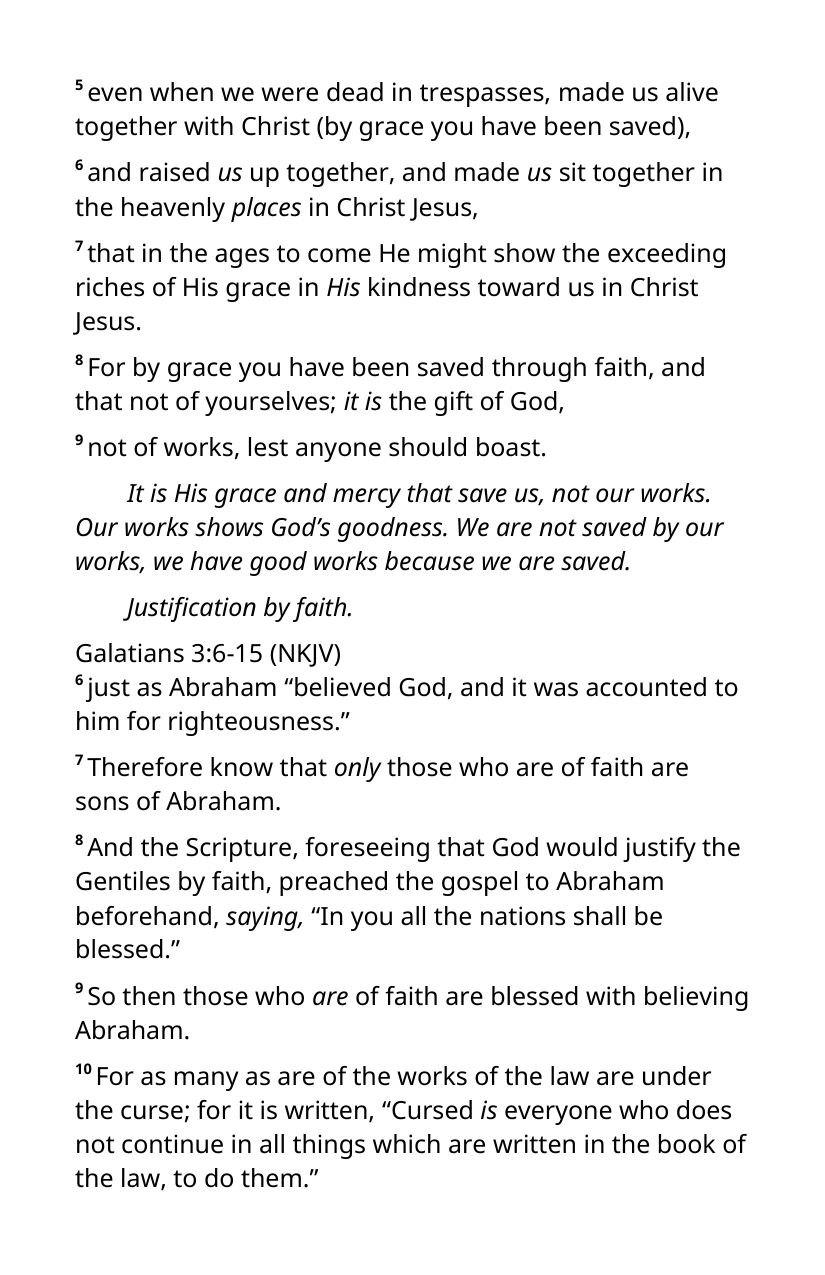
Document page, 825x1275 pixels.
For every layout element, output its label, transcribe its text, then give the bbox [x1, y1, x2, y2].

text It is His grace and mercy that save us, not our works. Our works shows God’s goodness. We are not saved by our works, we have good works because we are saved. [75, 476, 750, 578]
text 7 that in the ages to come He might show the exceeding riches of His grace in His kindness toward us in Christ Jesus. [75, 235, 750, 337]
subtitle Galatians 3:6-15 (NKJV) [75, 636, 750, 670]
text 5 even when we were dead in trespasses, made us alive together with Christ (by grace you have been saved), [75, 75, 750, 143]
text 6 and raised us up together, and made us sit together in the heavenly places in Christ Jesus, [75, 155, 750, 223]
text 8 For by grace you have been saved through faith, and that not of yourselves; it is the gift of God, [75, 349, 750, 417]
text 7 Therefore know that only those who are of faith are sons of Abraham. [75, 750, 750, 818]
text 8 And the Scripture, foreseeing that God would justify the Gentiles by faith, preached the gospel to Abraham beforehand, saying, “In you all the nations shall be blessed.” [75, 830, 750, 966]
text 6 just as Abraham “believed God, and it was accounted to him for righteousness.” [75, 670, 750, 738]
text 10 For as many as are of the works of the law are under the curse; for it is written, “Cursed is everyone who does not continue in all things which are written in the book of the law, to do them.” [75, 1058, 750, 1194]
text 9 So then those who are of faith are blessed with believing Abraham. [75, 978, 750, 1046]
text 9 not of works, lest anyone should boast. [75, 429, 750, 463]
text Justification by faith. [75, 590, 750, 624]
